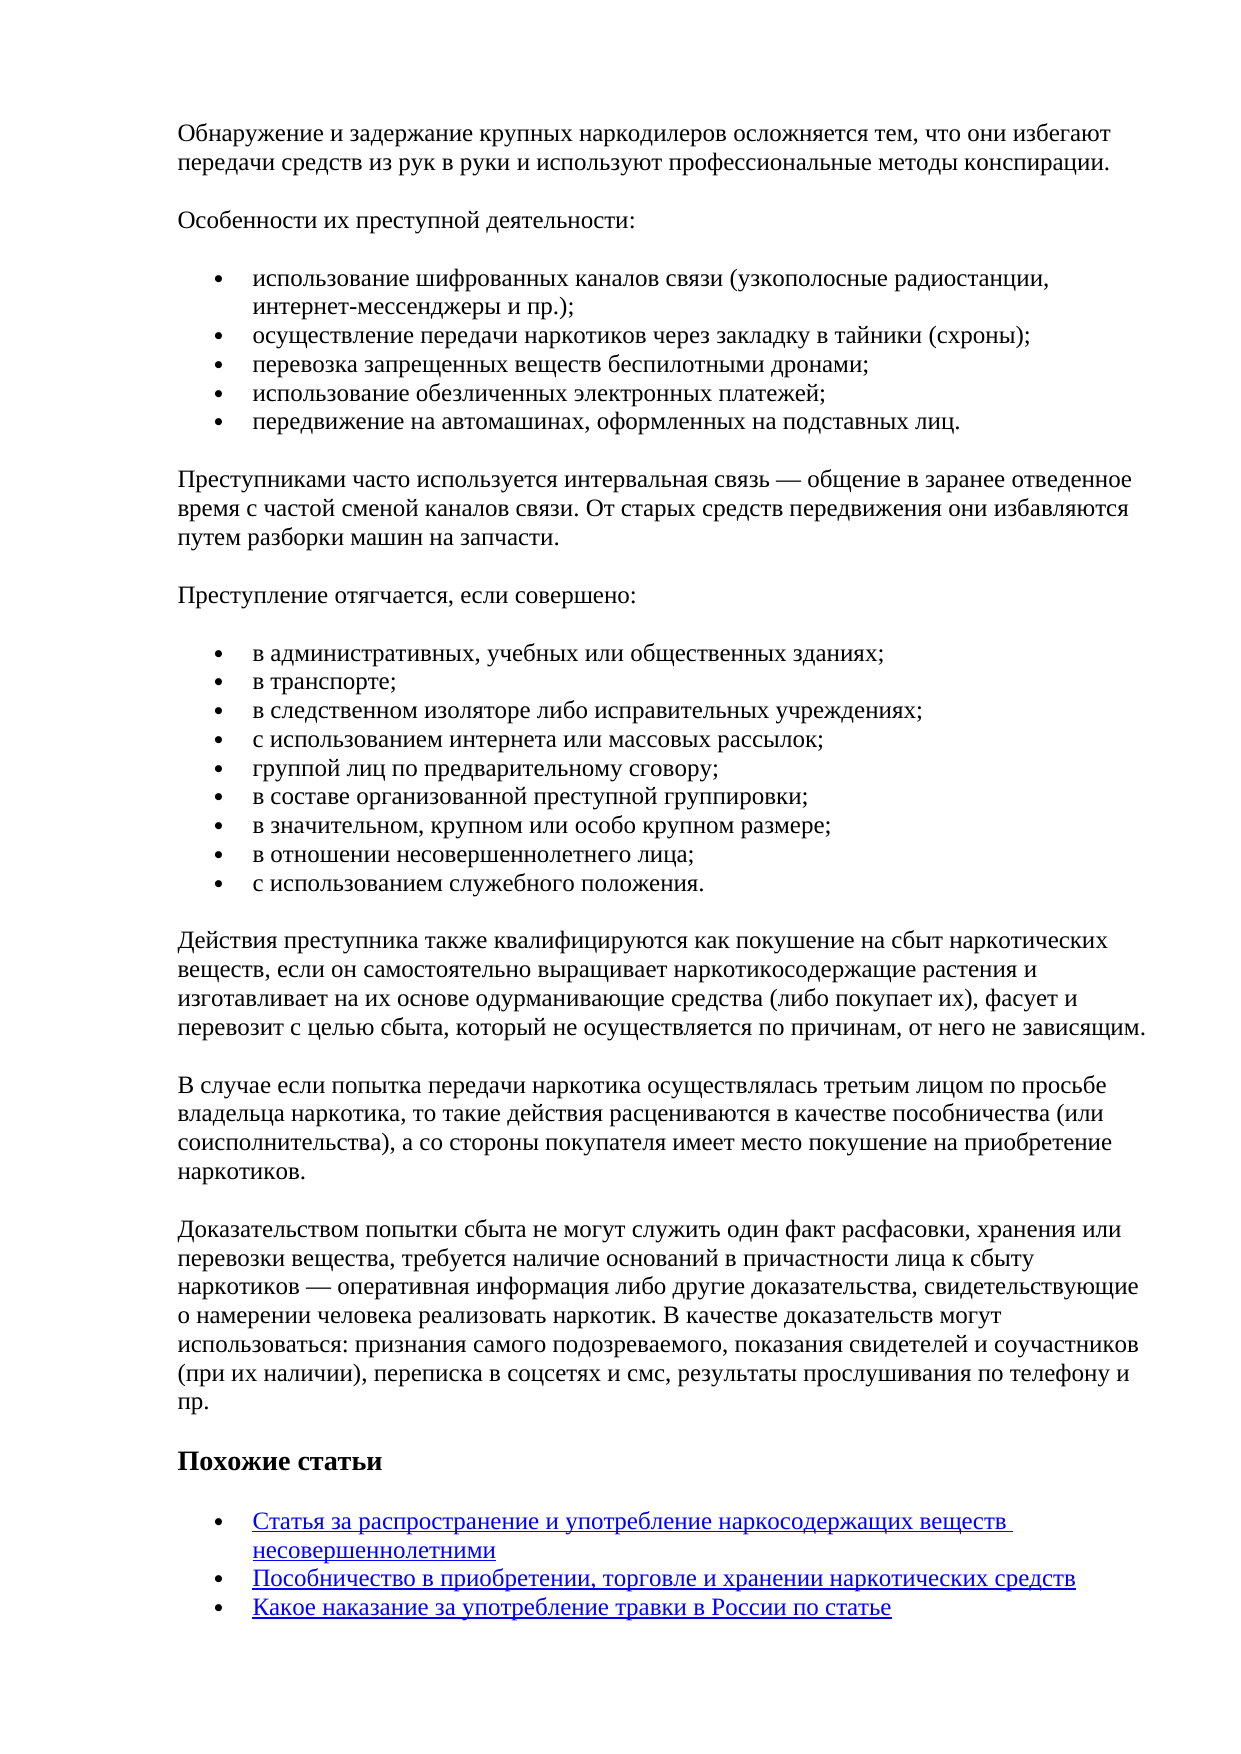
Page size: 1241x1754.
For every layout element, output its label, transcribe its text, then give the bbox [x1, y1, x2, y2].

text Обнаружение и задержание крупных наркодилеров осложняется тем, что они избегают передачи средств из рук в руки и используют профессиональные методы конспирации. [177, 118, 1152, 176]
text Доказательством попытки сбыта не могут служить один факт расфасовки, хранения или перевозки вещества, требуется наличие оснований в причастности лица к сбыту наркотиков — оперативная информация либо другие доказательства, свидетельствующие о намерении человека реализовать наркотик. В качестве доказательств могут использоваться: признания самого подозреваемого, показания свидетелей и соучастников (при их наличии), переписка в соцсетях и смс, результаты прослушивания по телефону и пр. [177, 1214, 1152, 1415]
text Похожие статьи [177, 1444, 1152, 1477]
list с использованием служебного положения. [215, 868, 1152, 896]
text Особенности их преступной деятельности: [177, 205, 1152, 233]
list осуществление передачи наркотиков через закладку в тайники (схроны); [215, 320, 1152, 349]
list в значительном, крупном или особо крупном размере; [215, 810, 1152, 839]
list группой лиц по предварительному сговору; [215, 753, 1152, 781]
list в следственном изоляторе либо исправительных учреждениях; [215, 695, 1152, 724]
list в отношении несовершеннолетнего лица; [215, 839, 1152, 868]
list Пособничество в приобретении, торговле и хранении наркотических средств [215, 1563, 1152, 1592]
list в административных, учебных или общественных зданиях; [215, 638, 1152, 666]
text Преступниками часто используется интервальная связь — общение в заранее отведенное время с частой сменой каналов связи. От старых средств передвижения они избавляются путем разборки машин на запчасти. [177, 464, 1152, 551]
list в транспорте; [215, 666, 1152, 695]
list в составе организованной преступной группировки; [215, 781, 1152, 810]
text Действия преступника также квалифицируются как покушение на сбыт наркотических веществ, если он самостоятельно выращивает наркотикосодержащие растения и изготавливает на их основе одурманивающие средства (либо покупает их), фасует и перевозит с целью сбыта, который не осуществляется по причинам, от него не зависящим. [177, 926, 1152, 1041]
list использование шифрованных каналов связи (узкополосные радиостанции, интернет-мессенджеры и пр.); [215, 263, 1152, 320]
list с использованием интернета или массовых рассылок; [215, 724, 1152, 753]
text В случае если попытка передачи наркотика осуществлялась третьим лицом по просьбе владельца наркотика, то такие действия расцениваются в качестве пособничества (или соисполнительства), а со стороны покупателя имеет место покушение на приобретение наркотиков. [177, 1070, 1152, 1185]
list Статья за распространение и употребление наркосодержащих веществ несовершеннолетними [215, 1506, 1152, 1563]
text Преступление отягчается, если совершено: [177, 580, 1152, 608]
list перевозка запрещенных веществ беспилотными дронами; [215, 349, 1152, 378]
list Какое наказание за употребление травки в России по статье [215, 1592, 1152, 1621]
list использование обезличенных электронных платежей; [215, 378, 1152, 406]
list передвижение на автомашинах, оформленных на подставных лиц. [215, 406, 1152, 435]
